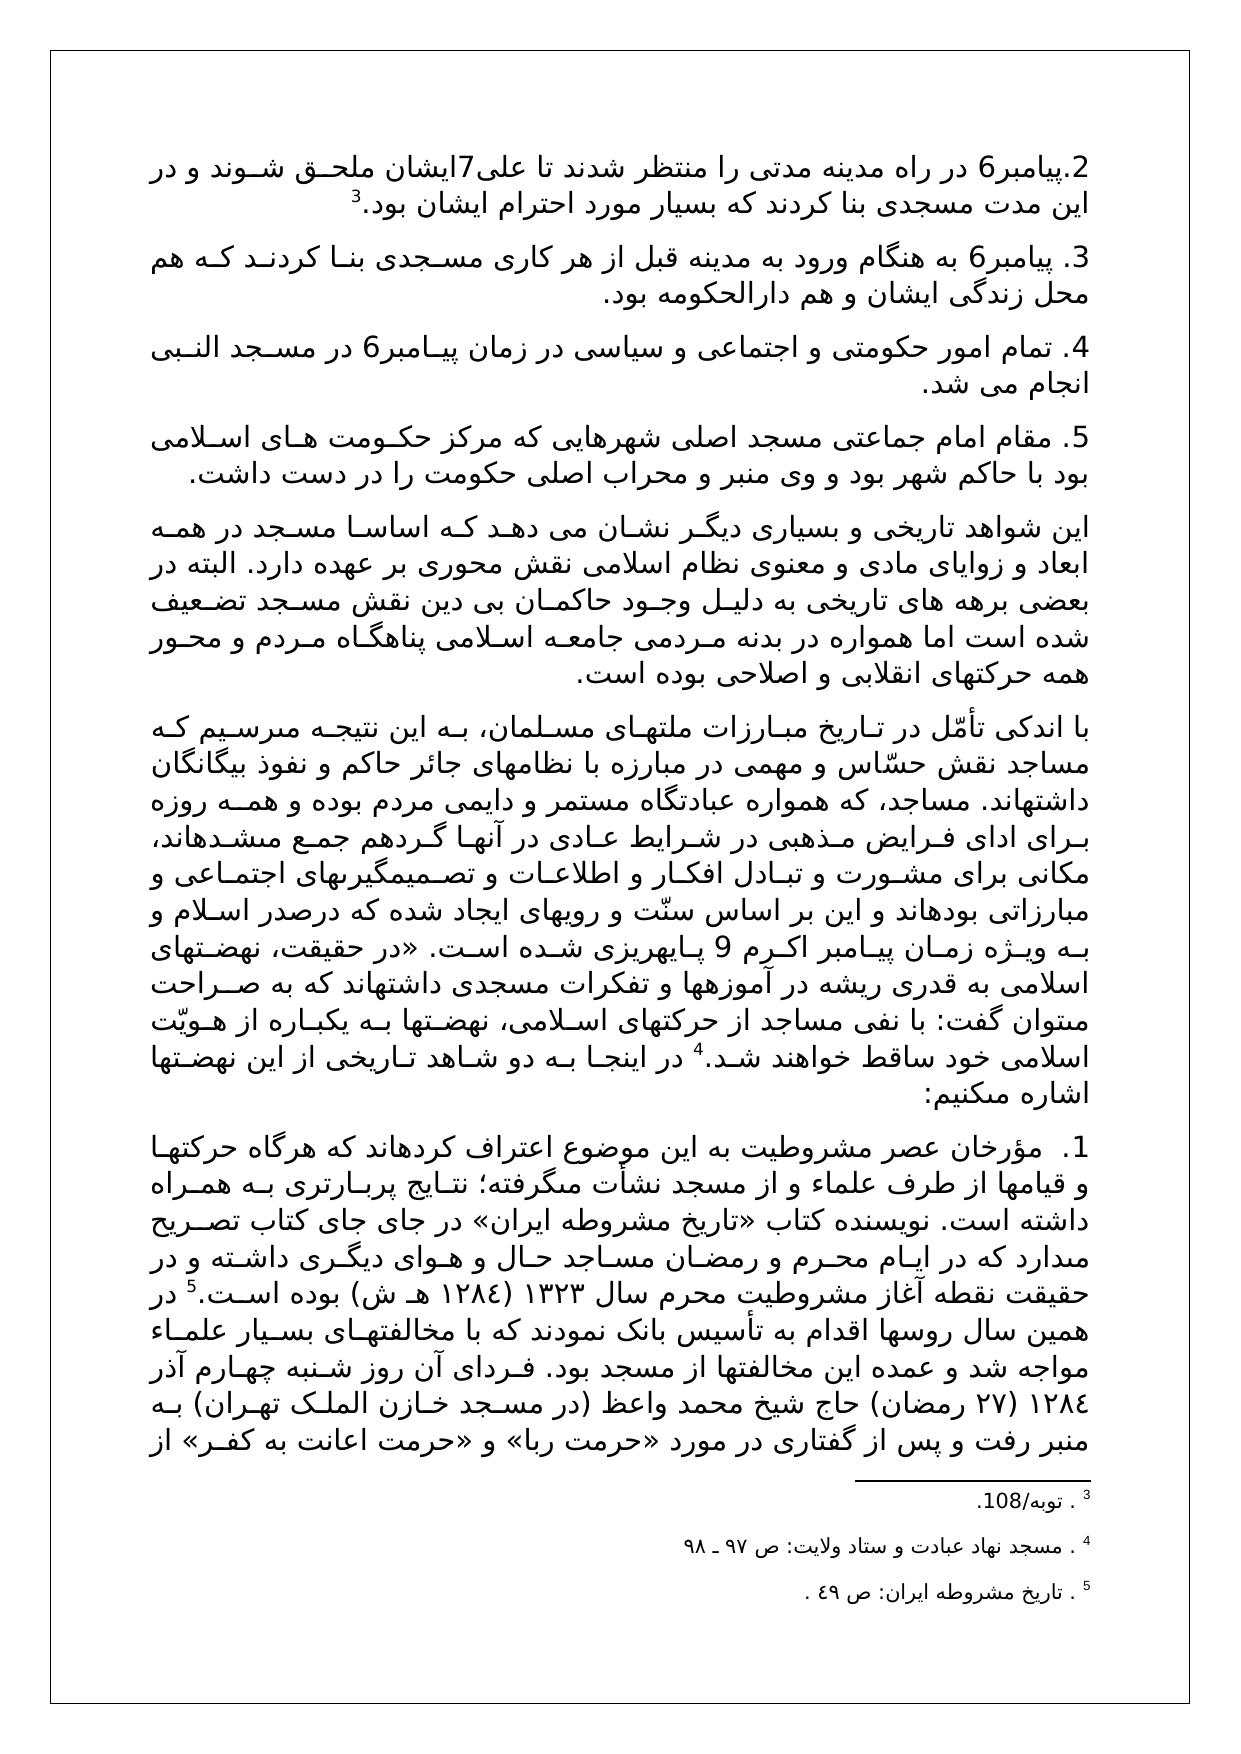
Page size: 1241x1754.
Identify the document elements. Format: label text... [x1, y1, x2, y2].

text با اندکى تأمّل در تاریخ مبارزات ملت‏هاى مسلمان، به این نتیجه مى‏رسیم که مساجد نقش حسّاس و مهمى در مبارزه با نظام‏هاى جائر حاکم و نفوذ بیگانگان داشته‏اند. مساجد، که همواره عبادتگاه مستمر و دایمى مردم بوده و همه روزه براى اداى فرایض مذهبى در شرایط عادى در آن‏ها گردهم جمع مى‏شده‏اند، مکانى براى مشورت و تبادل افکار و اطلاعات و تصمیم‏گیرى‏هاى اجتماعى و مبارزاتى بوده‏اند و این بر اساس سنّت و رویه‏اى ایجاد شده که درصدر اسلام و به ویژه زمان پیامبر اکرم 9 پایه‏ریزى شده است. «در حقیقت، نهضت‏هاى اسلامى به قدرى ریشه در آموزه‏ها و تفکرات مسجدى داشته‏اند که به صراحت مى‏توان گفت: با نفى مساجد از حرکت‏هاى اسلامى، نهضت‏ها به یکباره از هویّت اسلامى خود ساقط خواهند شد. در اینجا به دو شاهد تاریخى از این نهضت‏ها اشاره مى‏کنیم: [150, 710, 1090, 1111]
text 3. پیامبر6 به هنگام ورود به مدینه قبل از هر کاری مسجدی بنا کردند که هم محل زندگی ایشان و هم دارالحکومه بود. [150, 240, 1090, 311]
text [150, 1130, 1090, 1457]
text 4. تمام امور حکومتی و اجتماعی و سیاسی در زمان پیامبر6 در مسجد النبی انجام می شد. [150, 330, 1090, 401]
text این شواهد تاریخی و بسیاری دیگر نشان می دهد که اساسا مسجد در همه ابعاد و زوایای مادی و معنوی نظام اسلامی نقش محوری بر عهده دارد. البته در بعضی برهه های تاریخی به دلیل وجود حاکمان بی دین نقش مسجد تضعیف شده است اما همواره در بدنه مردمی جامعه اسلامی پناهگاه مردم و محور همه حرکتهای انقلابی و اصلاحی بوده است. [150, 510, 1090, 691]
text 2.پیامبر6 در راه مدینه مدتی را منتظر شدند تا علی7ایشان ملحق شوند و در این مدت مسجدی بنا کردند که بسیار مورد احترام ایشان بود. [150, 150, 1090, 221]
text 5. مقام امام جماعتی مسجد اصلی شهرهایی که مرکز حکومت های اسلامی بود با حاکم شهر بود و وی منبر و محراب اصلی حکومت را در دست داشت. [150, 420, 1090, 491]
